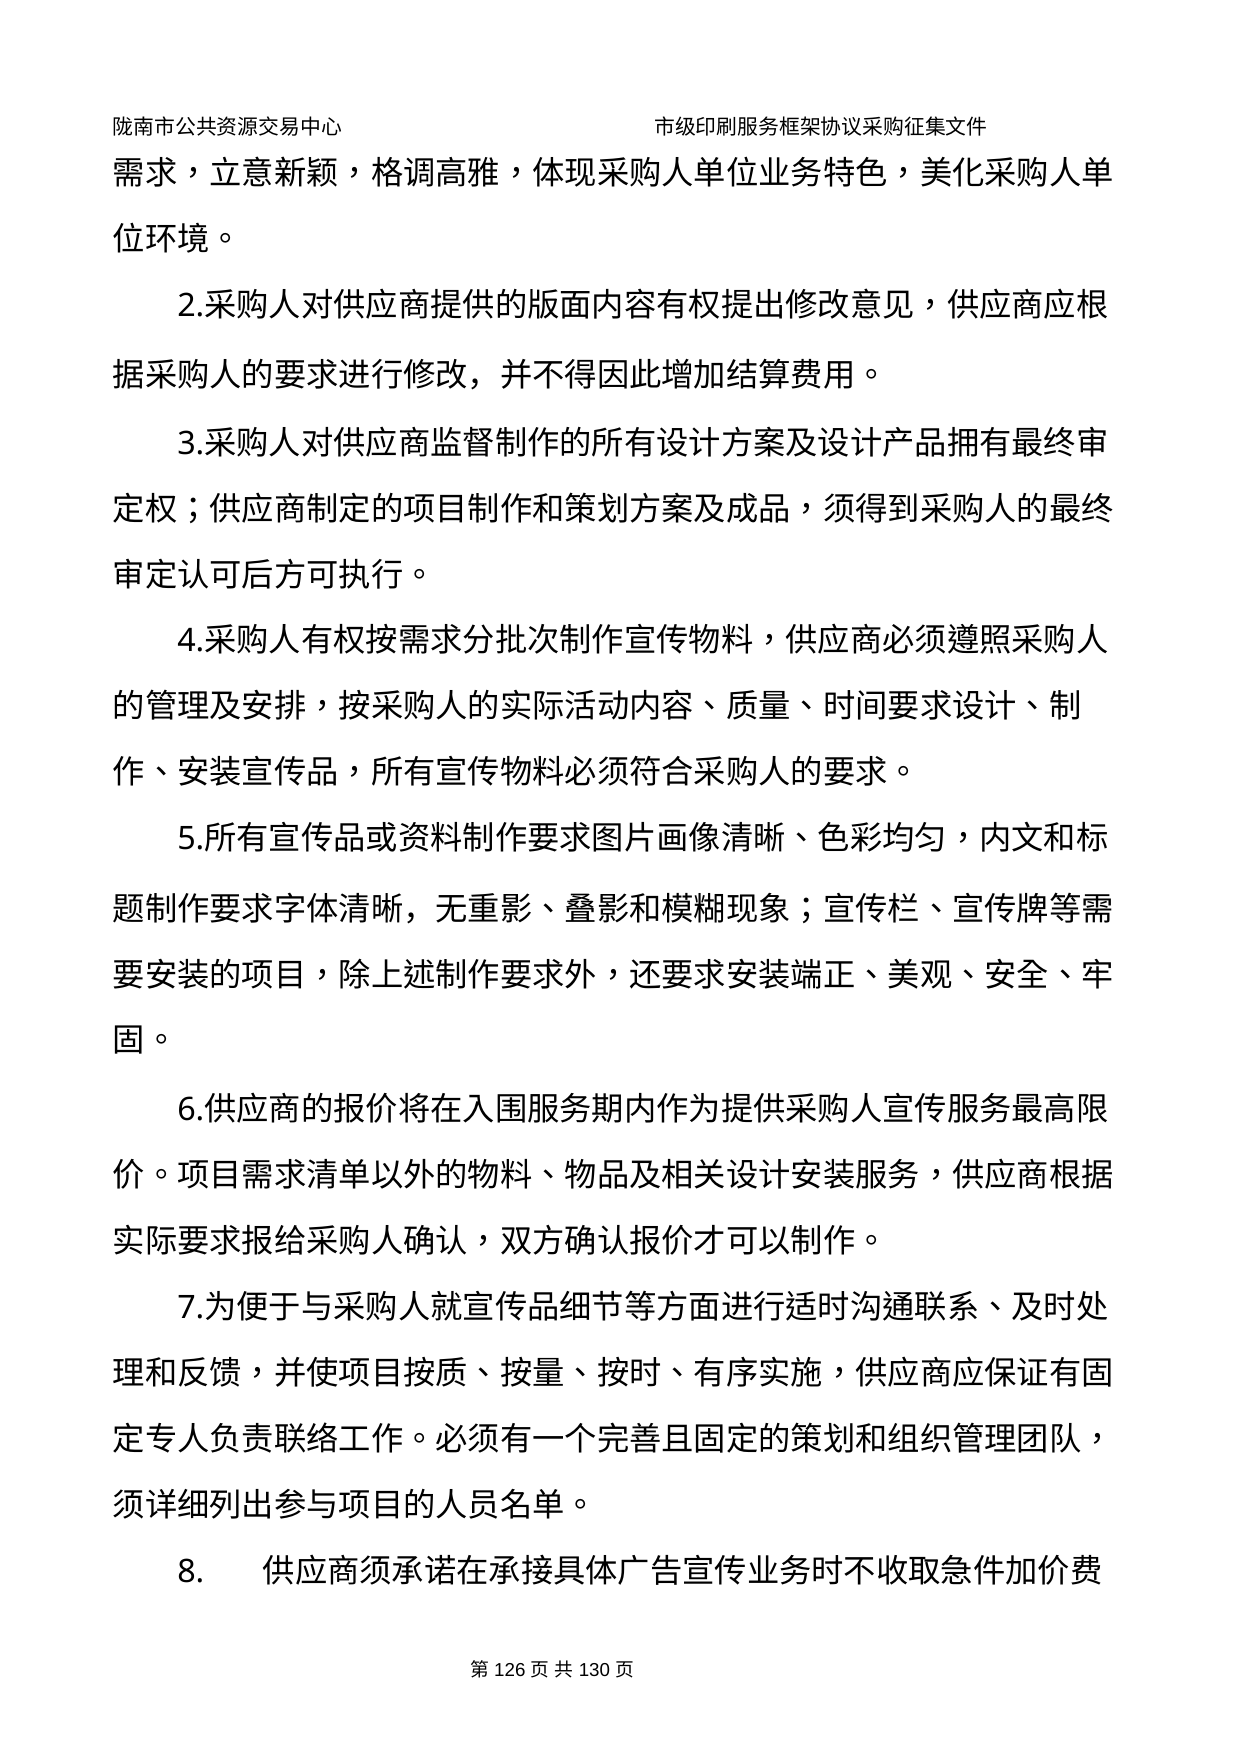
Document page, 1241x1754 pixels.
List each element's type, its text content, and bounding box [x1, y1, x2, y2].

text 6.供应商的报价将在入围服务期内作为提供采购人宣传服务最高限价。项目需求清单以外的物料、物品及相关设计安装服务，供应商根据实际要求报给采购人确认，双方确认报价才可以制作。 [112, 1083, 1128, 1262]
text 4.采购人有权按需求分批次制作宣传物料，供应商必须遵照采购人的管理及安排，按采购人的实际活动内容、质量、时间要求设计、制作、安装宣传品，所有宣传物料必须符合采购人的要求。 [112, 617, 1128, 793]
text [112, 150, 1128, 260]
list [112, 1548, 1128, 1592]
text 2.采购人对供应商提供的版面内容有权提出修改意见，供应商应根据采购人的要求进行修改，并不得因此增加结算费用。 [112, 282, 1128, 396]
text 3.采购人对供应商监督制作的所有设计方案及设计产品拥有最终审定权；供应商制定的项目制作和策划方案及成品，须得到采购人的最终审定认可后方可执行。 [112, 419, 1128, 595]
text 5.所有宣传品或资料制作要求图片画像清晰、色彩均匀，内文和标题制作要求字体清晰，无重影、叠影和模糊现象；宣传栏、宣传牌等需要安装的项目，除上述制作要求外，还要求安装端正、美观、安全、牢固。 [112, 815, 1128, 1061]
text 7.为便于与采购人就宣传品细节等方面进行适时沟通联系、及时处理和反馈，并使项目按质、按量、按时、有序实施，供应商应保证有固定专人负责联络工作。必须有一个完善且固定的策划和组织管理团队，须详细列出参与项目的人员名单。 [112, 1284, 1128, 1526]
